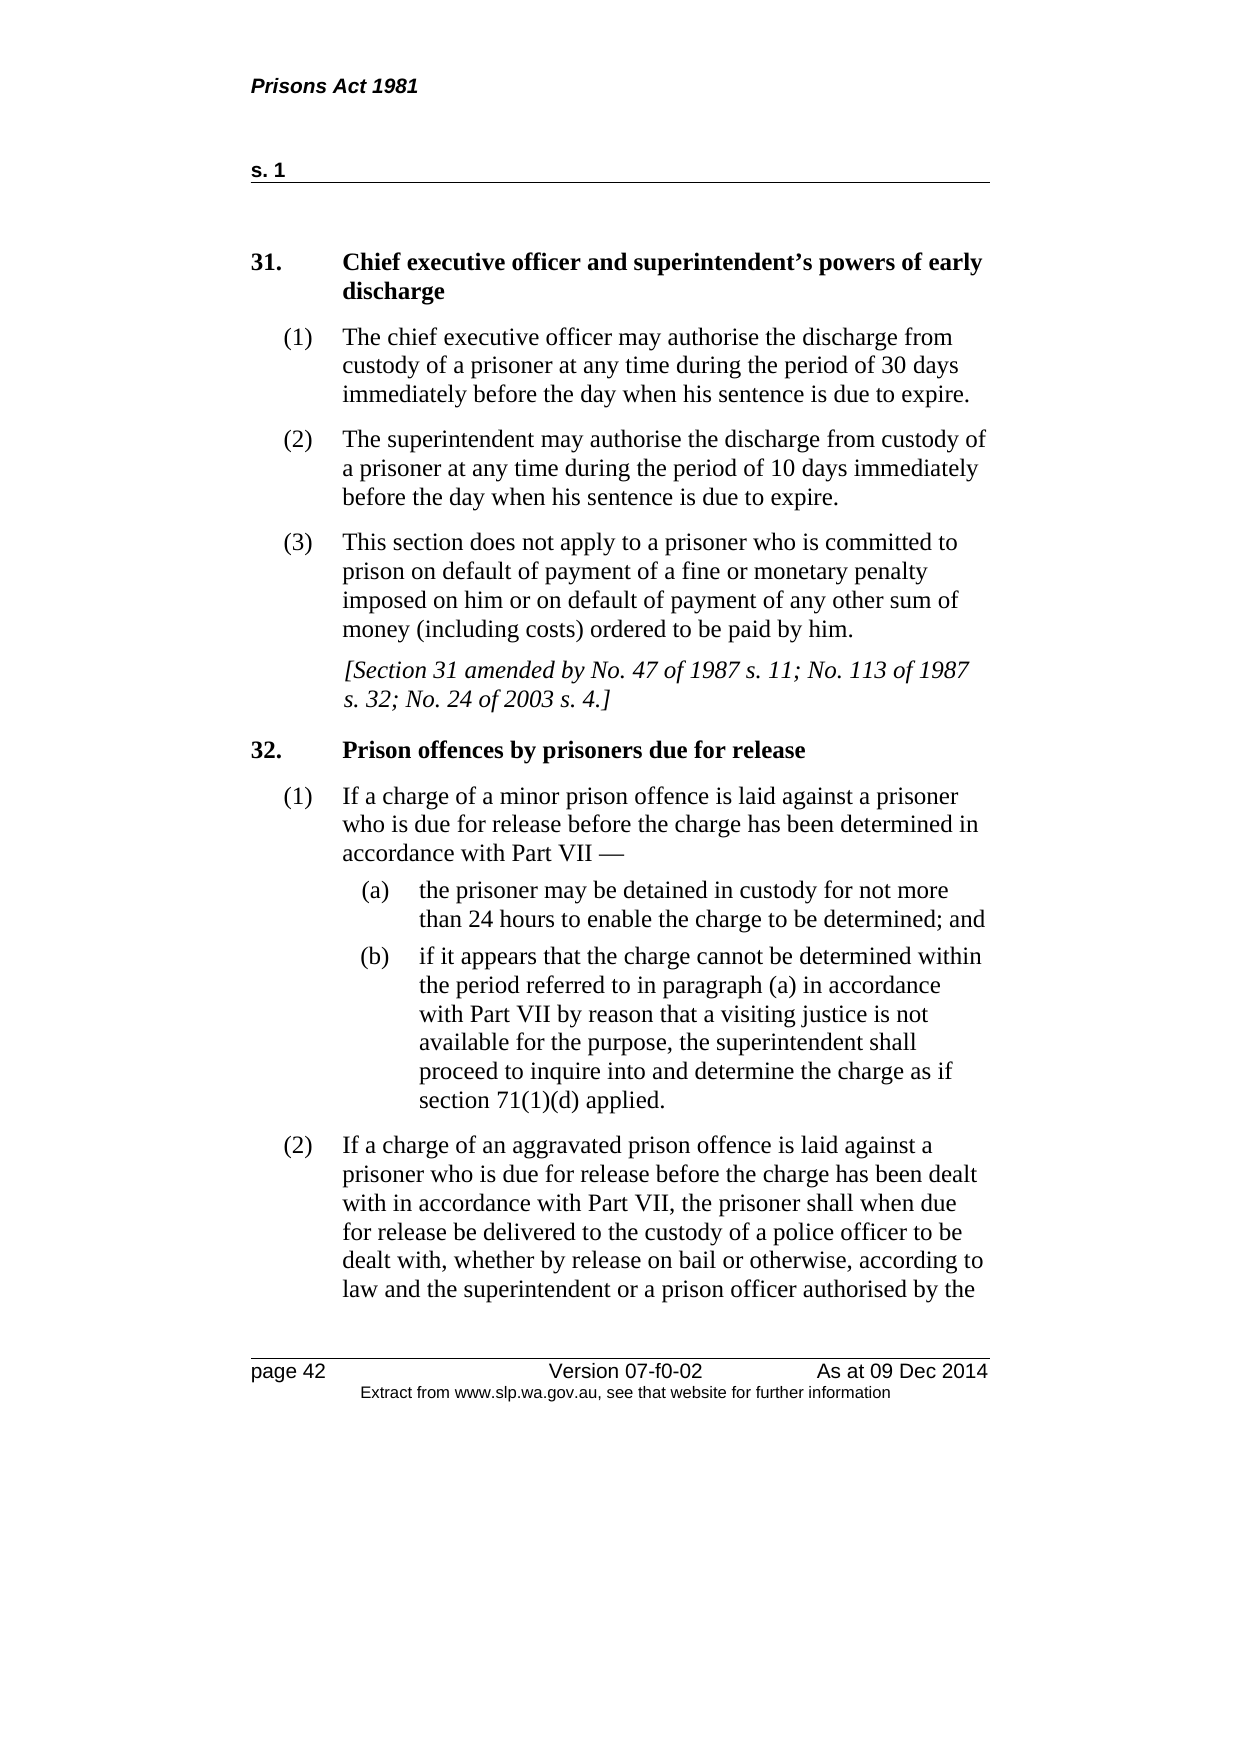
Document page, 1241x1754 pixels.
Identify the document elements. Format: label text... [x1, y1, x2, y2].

text [Section 31 amended by No. 47 of 1987 s. 11; No. 113 of 1987 s. 32; No. 24 of 2003 s. 4.] [251, 655, 990, 712]
text (1) If a charge of a minor prison offence is laid against a prisoner who is due for release before the charge has been determined in accordance with Part VII — [251, 781, 990, 867]
subtitle 32. Prison offences by prisoners due for release [251, 735, 990, 764]
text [251, 1130, 990, 1303]
text (2) The superintendent may authorise the discharge from custody of a prisoner at any time during the period of 10 days immediately before the day when his sentence is due to expire. [251, 424, 990, 511]
subtitle 31. Chief executive officer and superintendent’s powers of early discharge [251, 247, 990, 305]
text (a) the prisoner may be detained in custody for not more than 24 hours to enable the charge to be determined; and [251, 875, 990, 933]
text (1) The chief executive officer may authorise the discharge from custody of a prisoner at any time during the period of 30 days immediately before the day when his sentence is due to expire. [251, 322, 990, 408]
text (b) if it appears that the charge cannot be determined within the period referred to in paragraph (a) in accordance with Part VII by reason that a visiting justice is not available for the purpose, the superintendent shall proceed to inquire into and determine the charge as if section 71(1)(d) applied. [251, 941, 990, 1114]
text (3) This section does not apply to a prisoner who is committed to prison on default of payment of a fine or monetary penalty imposed on him or on default of payment of any other sum of money (including costs) ordered to be paid by him. [251, 527, 990, 642]
